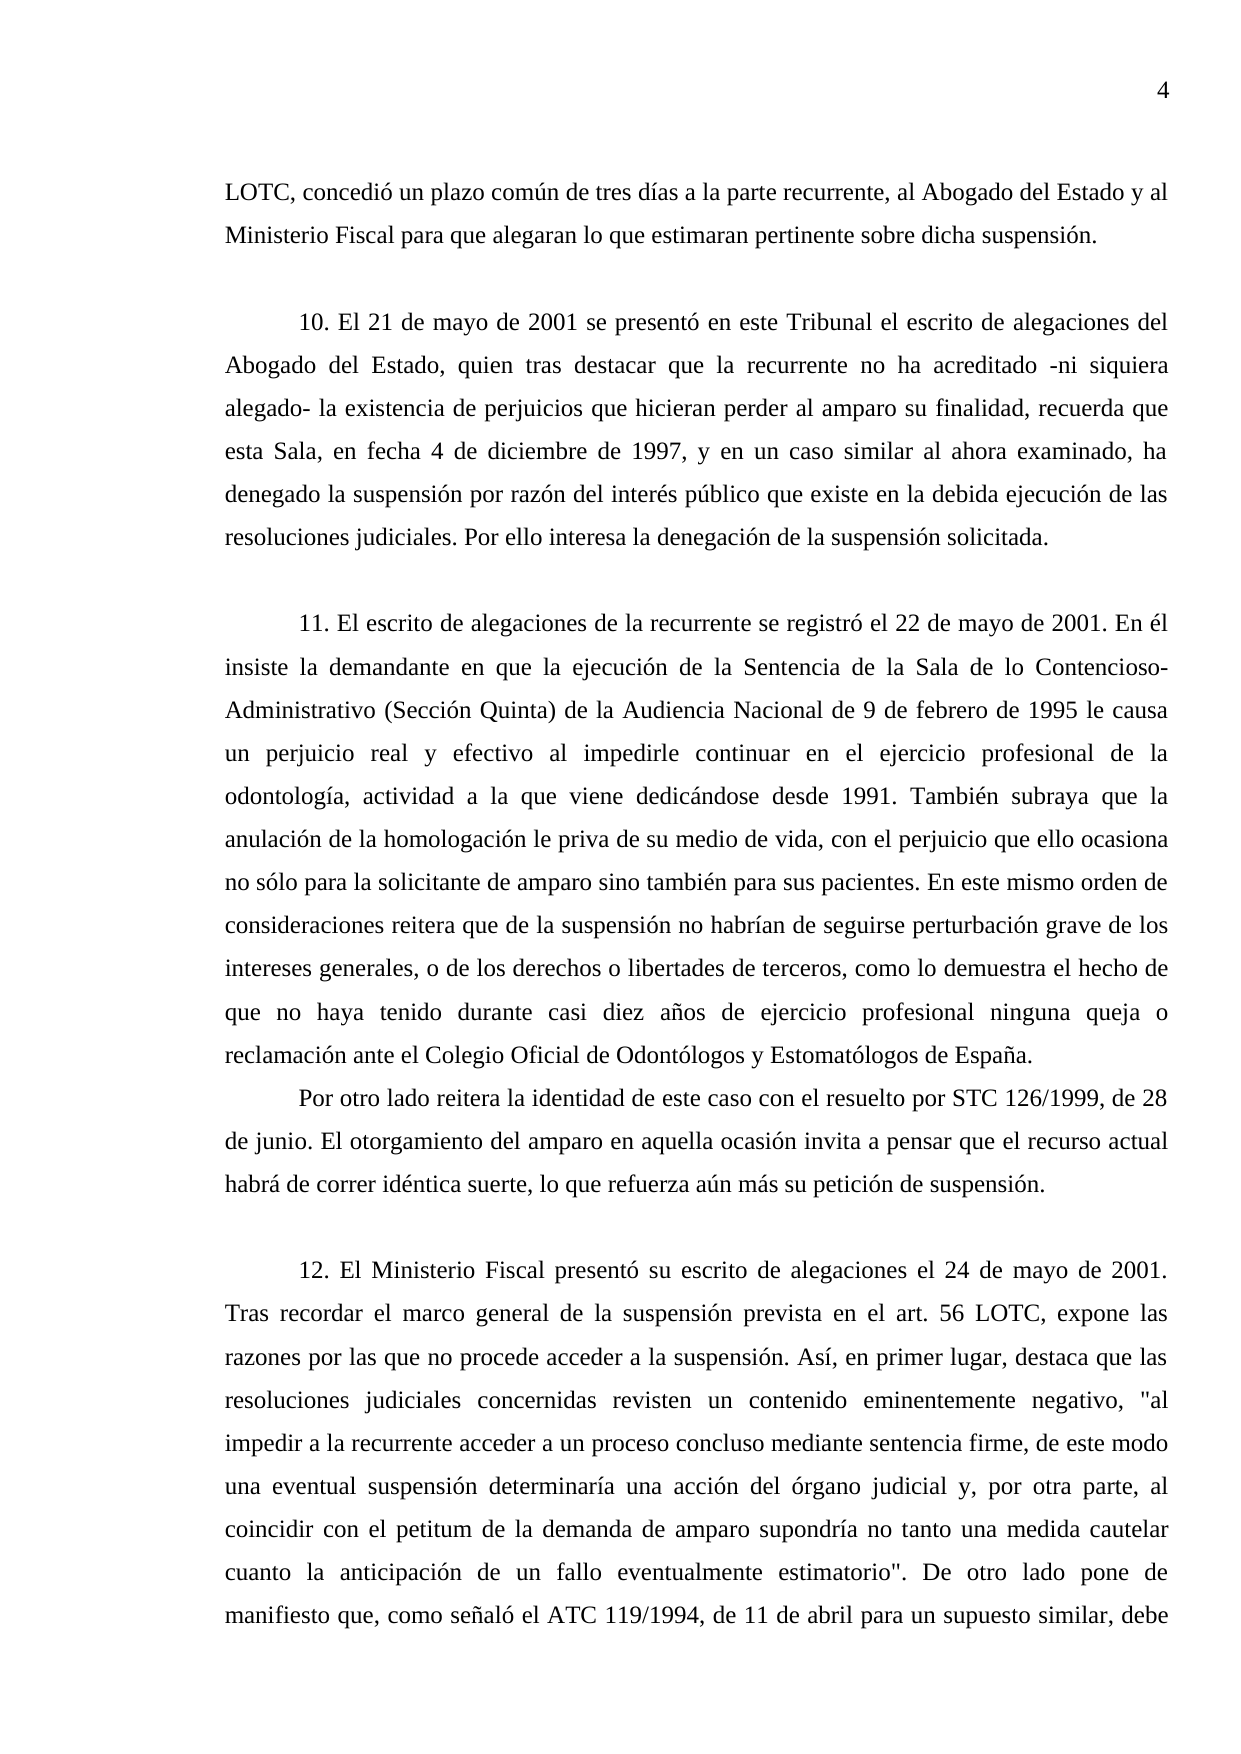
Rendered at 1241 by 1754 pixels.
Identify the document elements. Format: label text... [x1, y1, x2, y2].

text 10. El 21 de mayo de 2001 se presentó en este Tribunal el escrito de alegaciones del Abogado del Estado, quien tras destacar que la recurrente no ha acreditado -ni siquiera alegado- la existencia de perjuicios que hicieran perder al amparo su finalidad, recuerda que esta Sala, en fecha 4 de diciembre de 1997, y en un caso similar al ahora examinado, ha denegado la suspensión por razón del interés público que existe en la debida ejecución de las resoluciones judiciales. Por ello interesa la denegación de la suspensión solicitada. [224, 307, 1169, 551]
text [224, 177, 1169, 249]
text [224, 1255, 1169, 1629]
text 11. El escrito de alegaciones de la recurrente se registró el 22 de mayo de 2001. En él insiste la demandante en que la ejecución de la Sentencia de la Sala de lo Contencioso- Administrativo (Sección Quinta) de la Audiencia Nacional de 9 de febrero de 1995 le causa un perjuicio real y efectivo al impedirle continuar en el ejercicio profesional de la odontología, actividad a la que viene dedicándose desde 1991. También subraya que la anulación de la homologación le priva de su medio de vida, con el perjuicio que ello ocasiona no sólo para la solicitante de amparo sino también para sus pacientes. En este mismo orden de consideraciones reitera que de la suspensión no habrían de seguirse perturbación grave de los intereses generales, o de los derechos o libertades de terceros, como lo demuestra el hecho de que no haya tenido durante casi diez años de ejercicio profesional ninguna queja o reclamación ante el Colegio Oficial de Odontólogos y Estomatólogos de España. [224, 608, 1169, 1068]
text Por otro lado reitera la identidad de este caso con el resuelto por STC 126/1999, de 28 de junio. El otorgamiento del amparo en aquella ocasión invita a pensar que el recurso actual habrá de correr idéntica suerte, lo que refuerza aún más su petición de suspensión. [224, 1083, 1169, 1198]
